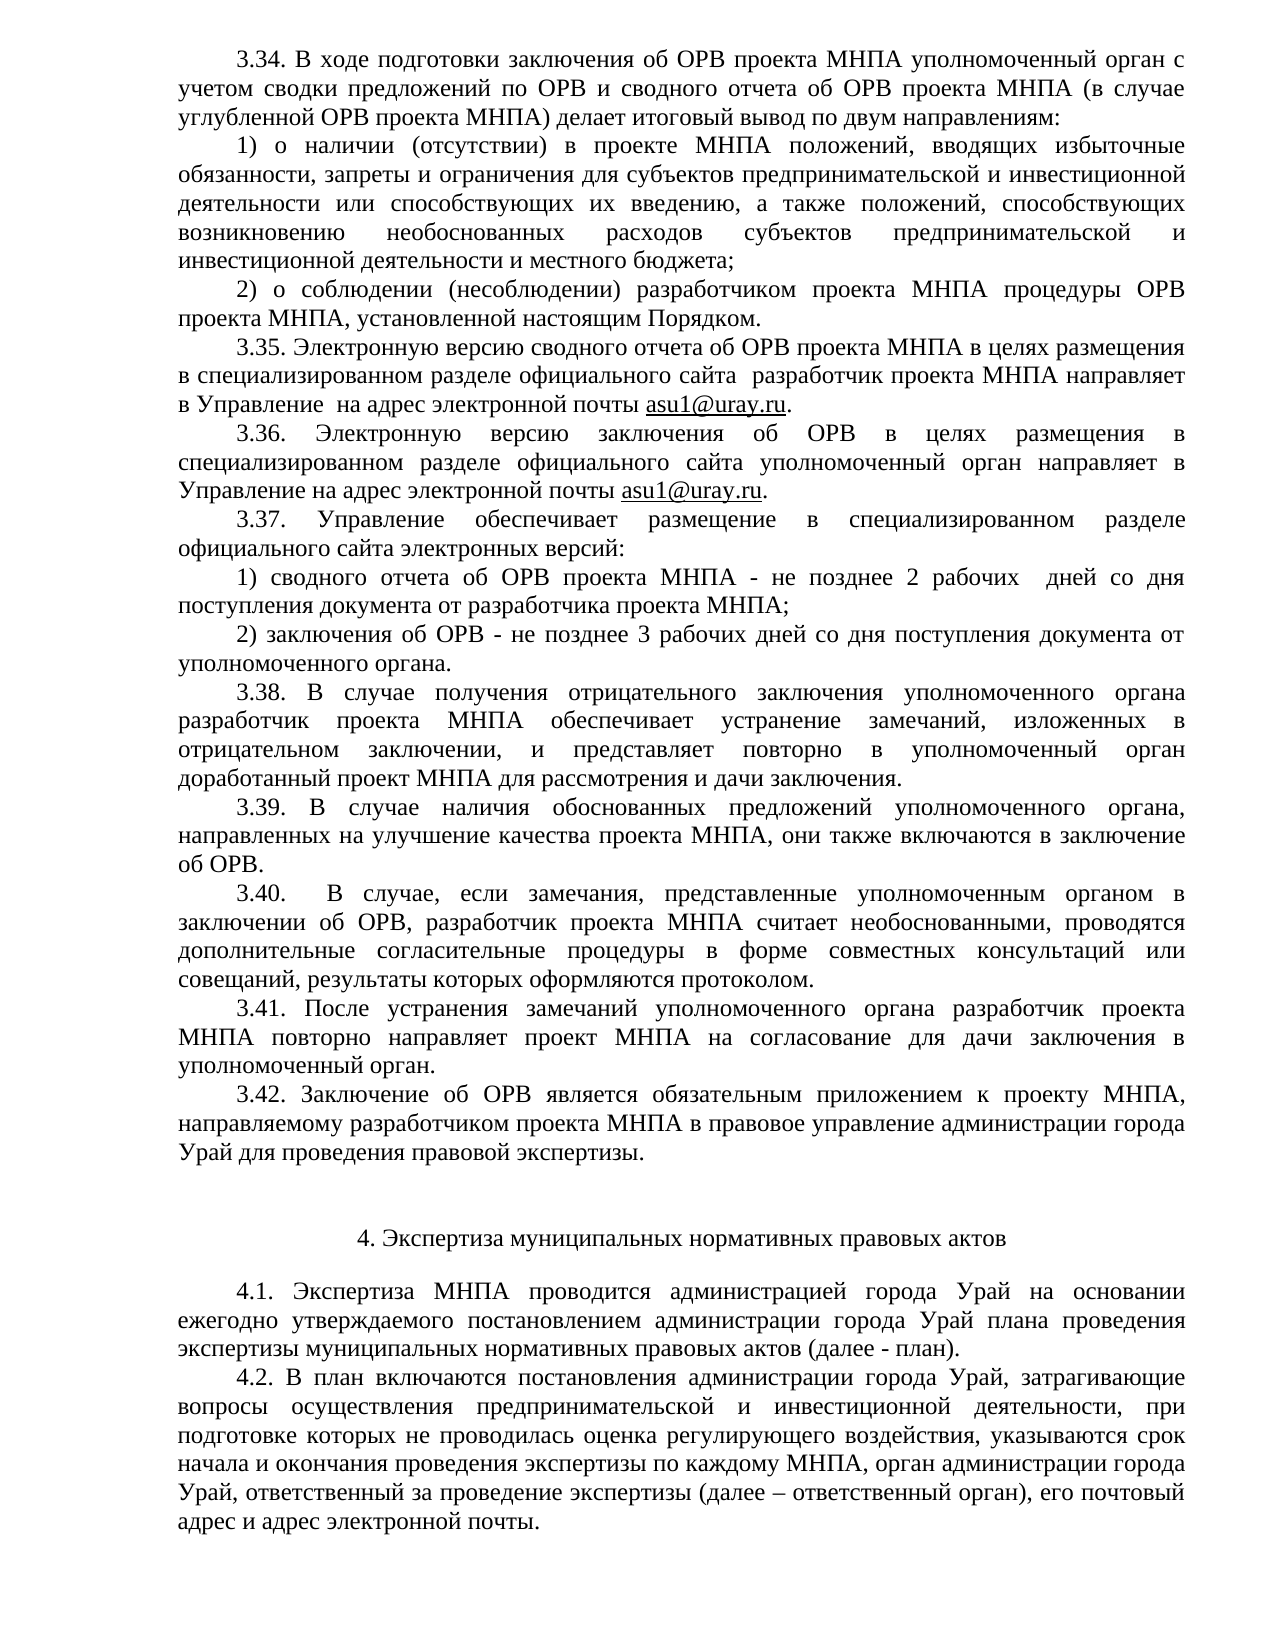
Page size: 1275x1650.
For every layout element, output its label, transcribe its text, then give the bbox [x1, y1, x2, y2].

text 3.36. Электронную версию заключения об ОРВ в целях размещения в специализированном разделе официального сайта уполномоченный орган направляет в Управление на адрес электронной почты asu1@uray.ru. [178, 418, 1186, 504]
text 1) сводного отчета об ОРВ проекта МНПА - не позднее 2 рабочих дней со дня поступления документа от разработчика проекта МНПА; [178, 562, 1186, 619]
text 2) заключения об ОРВ - не позднее 3 рабочих дней со дня поступления документа от уполномоченного органа. [178, 619, 1186, 677]
text 3.38. В случае получения отрицательного заключения уполномоченного органа разработчик проекта МНПА обеспечивает устранение замечаний, изложенных в отрицательном заключении, и представляет повторно в уполномоченный орган доработанный проект МНПА для рассмотрения и дачи заключения. [178, 677, 1186, 792]
text 3.39. В случае наличия обоснованных предложений уполномоченного органа, направленных на улучшение качества проекта МНПА, они также включаются в заключение об ОРВ. [178, 792, 1186, 878]
text 1) о наличии (отсутствии) в проекте МНПА положений, вводящих избыточные обязанности, запреты и ограничения для субъектов предпринимательской и инвестиционной деятельности или способствующих их введению, а также положений, способствующих возникновению необоснованных расходов субъектов предпринимательской и инвестиционной деятельности и местного бюджета; [178, 131, 1186, 274]
text 4.2. В план включаются постановления администрации города Урай, затрагивающие вопросы осуществления предпринимательской и инвестиционной деятельности, при подготовке которых не проводилась оценка регулирующего воздействия, указываются срок начала и окончания проведения экспертизы по каждому МНПА, орган администрации города Урай, ответственный за проведение экспертизы (далее – ответственный орган), его почтовый адрес и адрес электронной почты. [177, 1362, 1186, 1535]
text 4.1. Экспертиза МНПА проводится администрацией города Урай на основании ежегодно утверждаемого постановлением администрации города Урай плана проведения экспертизы муниципальных нормативных правовых актов (далее - план). [177, 1276, 1186, 1362]
text 3.34. В ходе подготовки заключения об ОРВ проекта МНПА уполномоченный орган с учетом сводки предложений по ОРВ и сводного отчета об ОРВ проекта МНПА (в случае углубленной ОРВ проекта МНПА) делает итоговый вывод по двум направлениям: [178, 44, 1186, 131]
text 3.35. Электронную версию сводного отчета об ОРВ проекта МНПА в целях размещения в специализированном разделе официального сайта разработчик проекта МНПА направляет в Управление на адрес электронной почты asu1@uray.ru. [178, 332, 1186, 418]
text 3.42. Заключение об ОРВ является обязательным приложением к проекту МНПА, направляемому разработчиком проекта МНПА в правовое управление администрации города Урай для проведения правовой экспертизы. [178, 1079, 1186, 1166]
text 4. Экспертиза муниципальных нормативных правовых актов [177, 1223, 1186, 1252]
text 3.37. Управление обеспечивает размещение в специализированном разделе официального сайта электронных версий: [178, 504, 1186, 562]
text 3.41. После устранения замечаний уполномоченного органа разработчик проекта МНПА повторно направляет проект МНПА на согласование для дачи заключения в уполномоченный орган. [178, 993, 1186, 1079]
text 2) о соблюдении (несоблюдении) разработчиком проекта МНПА процедуры ОРВ проекта МНПА, установленной настоящим Порядком. [178, 274, 1186, 332]
text 3.40. В случае, если замечания, представленные уполномоченным органом в заключении об ОРВ, разработчик проекта МНПА считает необоснованными, проводятся дополнительные согласительные процедуры в форме совместных консультаций или совещаний, результаты которых оформляются протоколом. [178, 878, 1186, 993]
